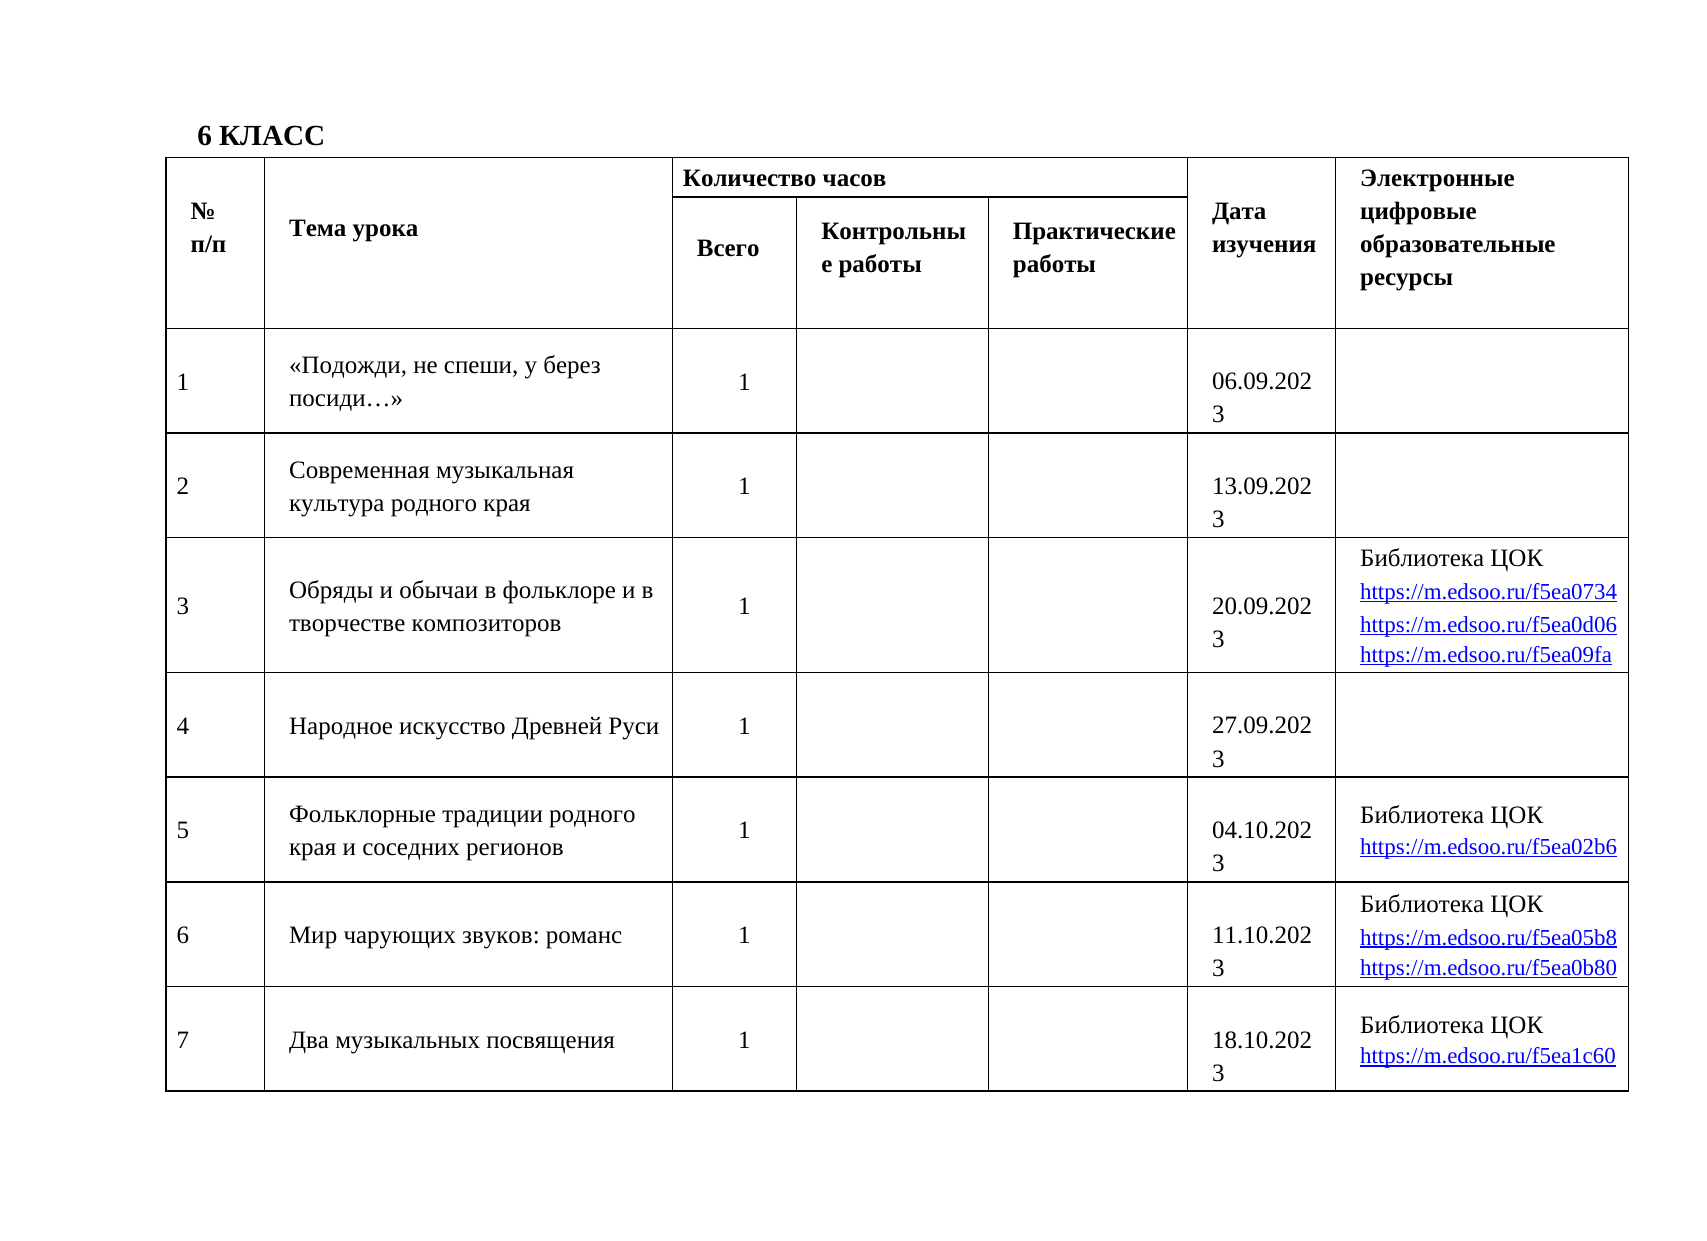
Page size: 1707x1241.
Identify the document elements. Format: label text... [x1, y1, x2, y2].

table_cell [797, 673, 988, 776]
table_header Дата изучения [1188, 158, 1335, 327]
table_cell 1 [673, 883, 796, 986]
table_cell 1 [673, 434, 796, 537]
table_cell «Подожди, не спеши, у берез посиди…» [265, 329, 672, 432]
table_cell [989, 883, 1187, 986]
table_cell 1 [673, 987, 796, 1090]
table_header Электронные цифровые образовательные ресурсы [1336, 158, 1628, 327]
table_cell [1336, 673, 1628, 776]
table_cell Библиотека ЦОК https://m.edsoo.ru/f5ea1c60 [1336, 987, 1628, 1090]
table_cell 11.10.2023 [1188, 883, 1335, 986]
table_cell Фольклорные традиции родного края и соседних регионов [265, 778, 672, 881]
table_cell [989, 673, 1187, 776]
table_cell 27.09.2023 [1188, 673, 1335, 776]
table_cell [797, 329, 988, 432]
table_cell 1 [673, 778, 796, 881]
table_cell [797, 434, 988, 537]
table_cell Современная музыкальная культура родного края [265, 434, 672, 537]
table_cell 1 [167, 329, 264, 432]
table_cell Практические работы [989, 198, 1187, 327]
table_cell Библиотека ЦОК https://m.edsoo.ru/f5ea05b8 https://m.edsoo.ru/f5ea0b80 [1336, 883, 1628, 986]
table_cell Библиотека ЦОК https://m.edsoo.ru/f5ea02b6 [1336, 778, 1628, 881]
table_cell 2 [167, 434, 264, 537]
table_header Тема урока [265, 158, 672, 327]
table_cell 04.10.2023 [1188, 778, 1335, 881]
table_cell 6 [167, 883, 264, 986]
table_cell Библиотека ЦОК https://m.edsoo.ru/f5ea0734 https://m.edsoo.ru/f5ea0d06 https://m.edsoo.ru/f5ea09fa [1336, 538, 1628, 672]
table_cell 06.09.2023 [1188, 329, 1335, 432]
table_cell [989, 434, 1187, 537]
table_cell 20.09.2023 [1188, 538, 1335, 672]
table_cell [797, 987, 988, 1090]
table_cell 1 [673, 673, 796, 776]
table_cell 3 [167, 538, 264, 672]
table_cell [797, 538, 988, 672]
table_cell [989, 778, 1187, 881]
table_cell 5 [167, 778, 264, 881]
table_cell [1336, 434, 1628, 537]
table_cell [989, 987, 1187, 1090]
table_cell [797, 883, 988, 986]
text 6 КЛАСС [190, 118, 1618, 152]
table_cell Контрольные работы [797, 198, 988, 327]
table_cell [989, 329, 1187, 432]
table_cell 7 [167, 987, 264, 1090]
table_cell 4 [167, 673, 264, 776]
table_cell Обряды и обычаи в фольклоре и в творчестве композиторов [265, 538, 672, 672]
table_cell [1336, 329, 1628, 432]
table_cell Всего [673, 198, 796, 327]
table_cell 18.10.2023 [1188, 987, 1335, 1090]
table_cell 13.09.2023 [1188, 434, 1335, 537]
table_cell Мир чарующих звуков: романс [265, 883, 672, 986]
table_cell 1 [673, 538, 796, 672]
table_cell 1 [673, 329, 796, 432]
table_header № п/п [167, 158, 264, 327]
table_cell Два музыкальных посвящения [265, 987, 672, 1090]
table_cell Народное искусство Древней Руси [265, 673, 672, 776]
table_cell [989, 538, 1187, 672]
table_cell [797, 778, 988, 881]
table_header Количество часов [673, 158, 1187, 196]
